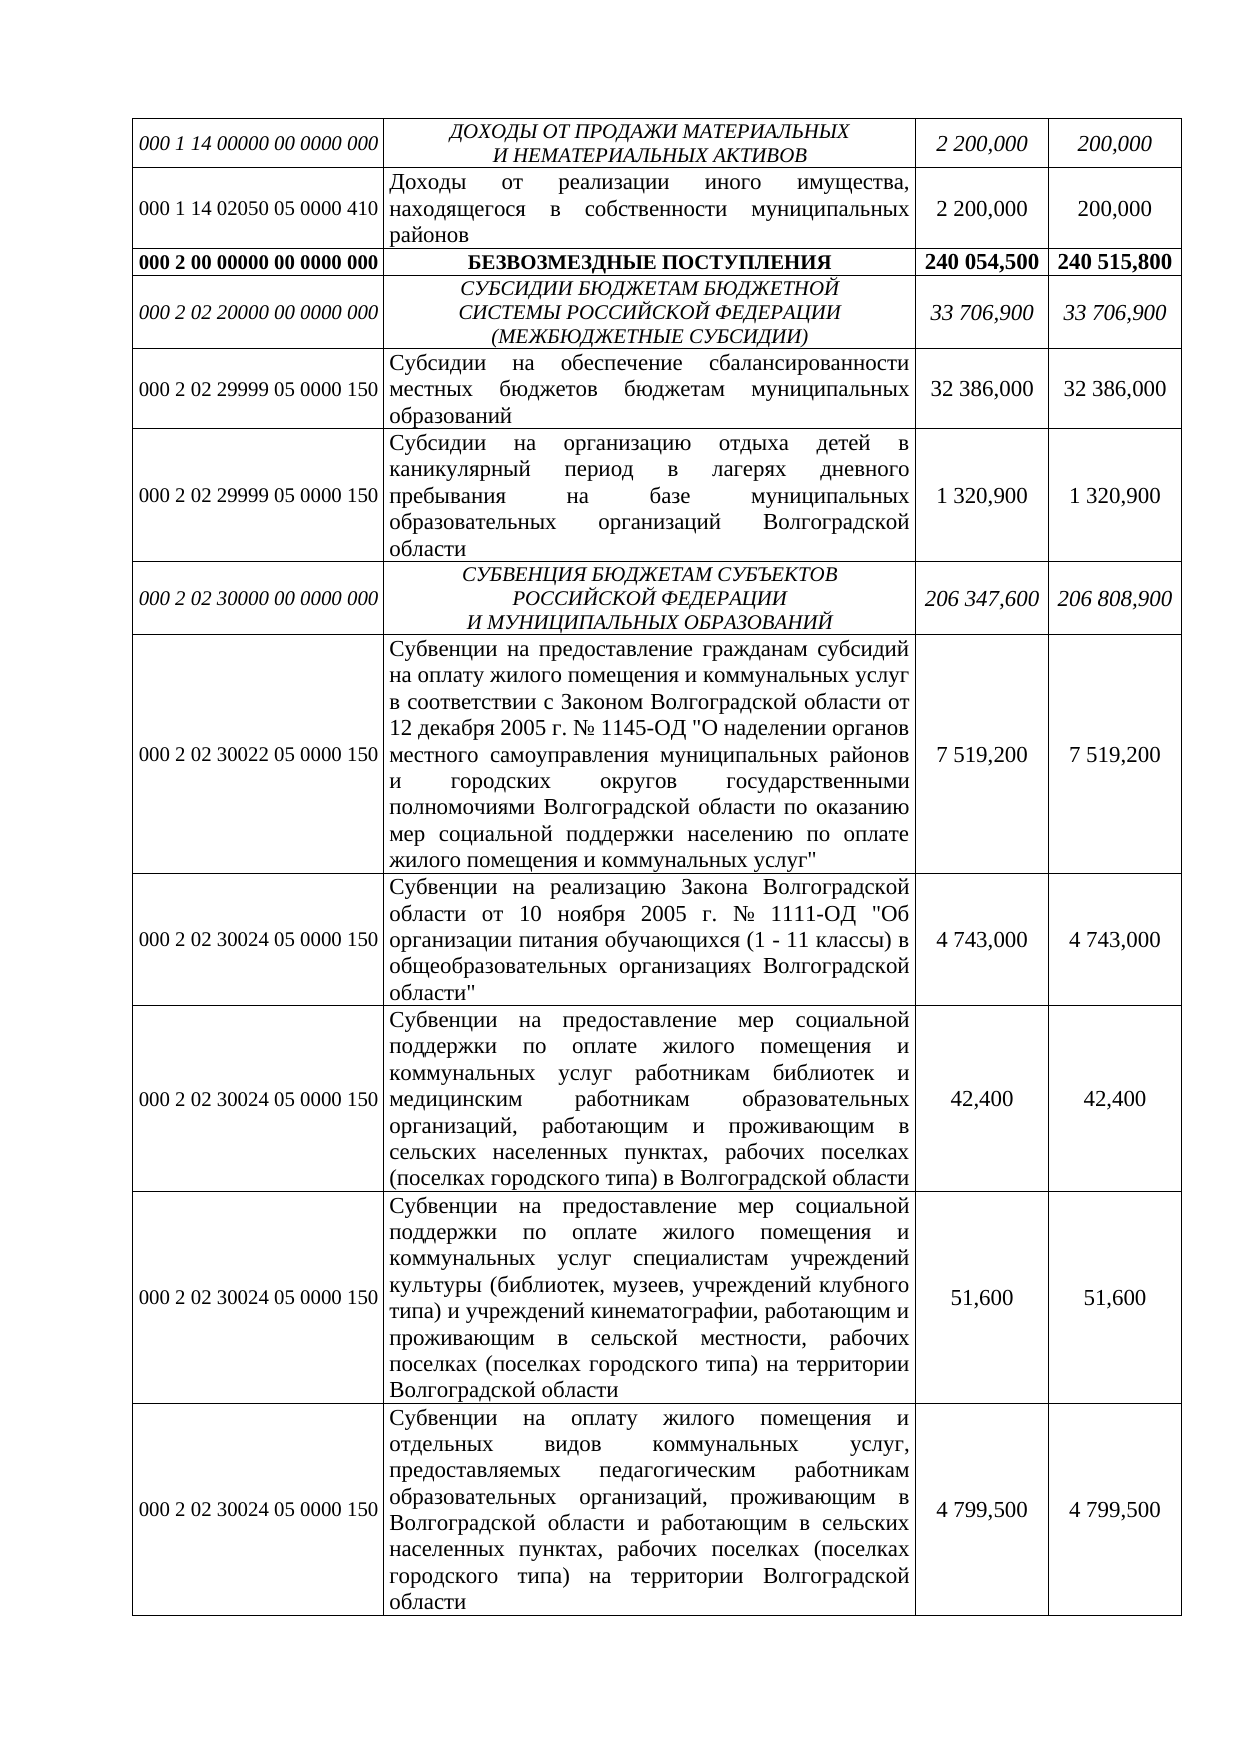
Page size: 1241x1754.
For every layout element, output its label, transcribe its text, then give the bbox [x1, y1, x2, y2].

table_cell 32 386,000 [916, 349, 1048, 428]
table_cell БЕЗВОЗМЕЗДНЫЕ ПОСТУПЛЕНИЯ [384, 249, 915, 275]
table_cell 000 2 00 00000 00 0000 000 [133, 249, 383, 275]
table_cell ДОХОДЫ ОТ ПРОДАЖИ МАТЕРИАЛЬНЫХ И НЕМАТЕРИАЛЬНЫХ АКТИВОВ [384, 119, 915, 167]
table_cell 33 706,900 [1049, 276, 1181, 348]
table_cell 33 706,900 [916, 276, 1048, 348]
table_cell 000 1 14 00000 00 0000 000 [133, 119, 383, 167]
table_cell Доходы от реализации иного имущества, находящегося в собственности муниципальных районов [384, 168, 915, 247]
table_cell 51,600 [916, 1192, 1048, 1403]
table_cell 2 200,000 [916, 119, 1048, 167]
table_cell 000 2 02 30024 05 0000 150 [133, 1192, 383, 1403]
table_cell 206 347,600 [916, 562, 1048, 634]
table_cell Субвенции на оплату жилого помещения и отдельных видов коммунальных услуг, предоставляемых педагогическим работникам образовательных организаций, проживающим в Волгоградской области и работающим в сельских населенных пунктах, рабочих поселках (поселках городского типа) на территории Волгоградской области [384, 1404, 915, 1614]
table_cell 000 2 02 29999 05 0000 150 [133, 429, 383, 561]
table_cell 000 2 02 29999 05 0000 150 [133, 349, 383, 428]
table_cell 4 743,000 [916, 874, 1048, 1005]
table_cell 2 200,000 [916, 168, 1048, 247]
table_cell 200,000 [1049, 168, 1181, 247]
table_cell 000 2 02 30022 05 0000 150 [133, 635, 383, 872]
table_cell 240 515,800 [1049, 249, 1181, 275]
table_cell 000 1 14 02050 05 0000 410 [133, 168, 383, 247]
table_cell 206 808,900 [1049, 562, 1181, 634]
table_cell 1 320,900 [916, 429, 1048, 561]
table_cell 000 2 02 20000 00 0000 000 [133, 276, 383, 348]
table_cell 4 743,000 [1049, 874, 1181, 1005]
table_cell Субсидии на организацию отдыха детей в каникулярный период в лагерях дневного пребывания на базе муниципальных образовательных организаций Волгоградской области [384, 429, 915, 561]
table_cell Субвенции на предоставление гражданам субсидий на оплату жилого помещения и коммунальных услуг в соответствии с Законом Волгоградской области от 12 декабря 2005 г. № 1145-ОД "О наделении органов местного самоуправления муниципальных районов и городских округов государственными полномочиями Волгоградской области по оказанию мер социальной поддержки населению по оплате жилого помещения и коммунальных услуг" [384, 635, 915, 872]
table_cell 4 799,500 [1049, 1404, 1181, 1614]
table_cell 200,000 [1049, 119, 1181, 167]
table_cell 7 519,200 [1049, 635, 1181, 872]
table_cell Субвенции на предоставление мер социальной поддержки по оплате жилого помещения и коммунальных услуг работникам библиотек и медицинским работникам образовательных организаций, работающим и проживающим в сельских населенных пунктах, рабочих поселках (поселках городского типа) в Волгоградской области [384, 1006, 915, 1191]
table_cell 240 054,500 [916, 249, 1048, 275]
table_cell Субвенции на предоставление мер социальной поддержки по оплате жилого помещения и коммунальных услуг специалистам учреждений культуры (библиотек, музеев, учреждений клубного типа) и учреждений кинематографии, работающим и проживающим в сельской местности, рабочих поселках (поселках городского типа) на территории Волгоградской области [384, 1192, 915, 1403]
table_cell 7 519,200 [916, 635, 1048, 872]
table_cell 42,400 [1049, 1006, 1181, 1191]
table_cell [133, 1404, 383, 1614]
table_cell 1 320,900 [1049, 429, 1181, 561]
table_cell 32 386,000 [1049, 349, 1181, 428]
table_cell Субвенции на реализацию Закона Волгоградской области от 10 ноября 2005 г. № 1111-ОД "Об организации питания обучающихся (1 - 11 классы) в общеобразовательных организациях Волгоградской области" [384, 874, 915, 1005]
table_cell Субсидии на обеспечение сбалансированности местных бюджетов бюджетам муниципальных образований [384, 349, 915, 428]
table_cell 42,400 [916, 1006, 1048, 1191]
table_cell СУБСИДИИ БЮДЖЕТАМ БЮДЖЕТНОЙ СИСТЕМЫ РОССИЙСКОЙ ФЕДЕРАЦИИ (МЕЖБЮДЖЕТНЫЕ СУБСИДИИ) [384, 276, 915, 348]
table_cell 000 2 02 30024 05 0000 150 [133, 874, 383, 1005]
table_cell 51,600 [1049, 1192, 1181, 1403]
table_cell 000 2 02 30024 05 0000 150 [133, 1006, 383, 1191]
table_cell 4 799,500 [916, 1404, 1048, 1614]
table_cell СУБВЕНЦИЯ БЮДЖЕТАМ СУБЪЕКТОВ РОССИЙСКОЙ ФЕДЕРАЦИИ И МУНИЦИПАЛЬНЫХ ОБРАЗОВАНИЙ [384, 562, 915, 634]
table_cell 000 2 02 30000 00 0000 000 [133, 562, 383, 634]
